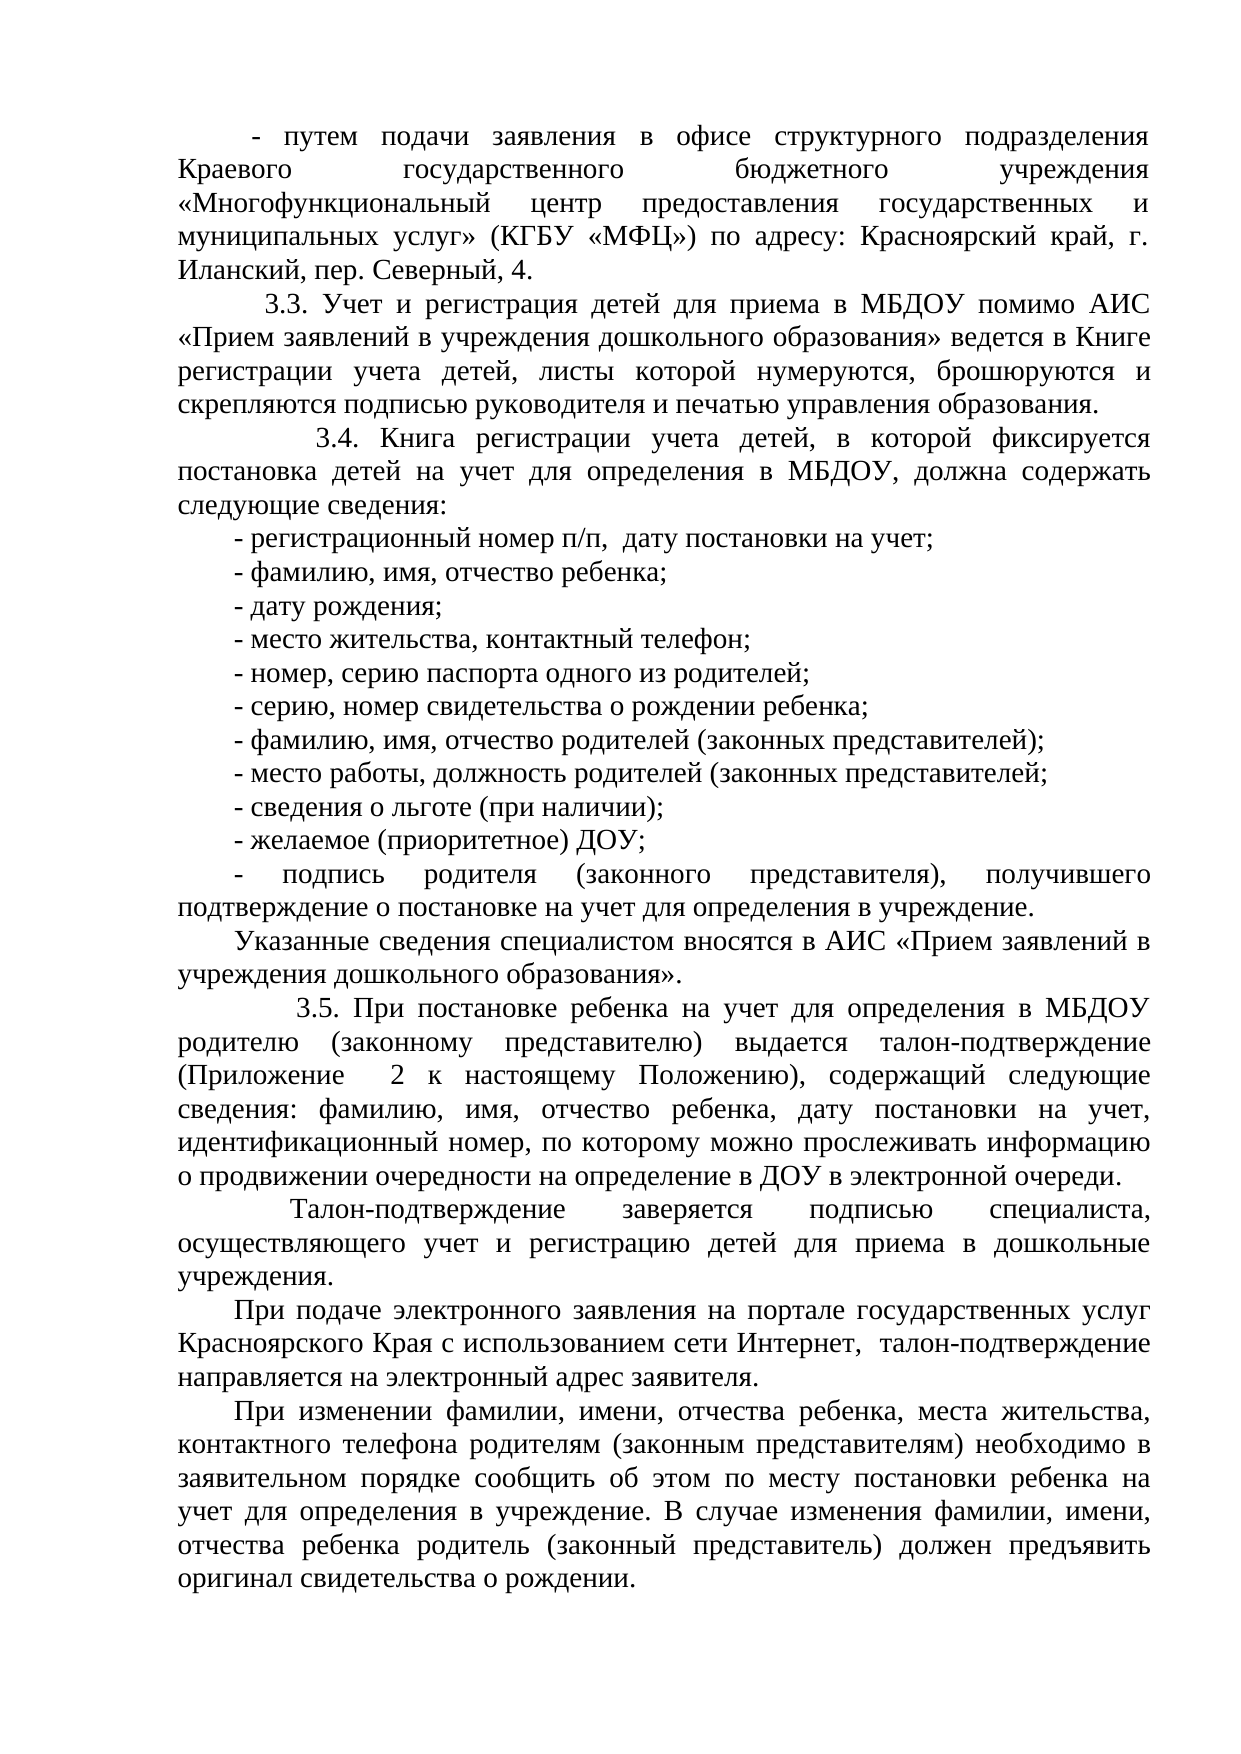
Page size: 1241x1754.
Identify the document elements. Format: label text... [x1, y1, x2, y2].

text - дату рождения; [177, 588, 1152, 621]
text - сведения о льготе (при наличии); [177, 789, 1152, 822]
text 3.5. При постановке ребенка на учет для определения в МБДОУ родителю (законному представителю) выдается талон-подтверждение (Приложение 2 к настоящему Положению), содержащий следующие сведения: фамилию, имя, отчество ребенка, дату постановки на учет, идентификационный номер, по которому можно прослеживать информацию о продвижении очередности на определение в ДОУ в электронной очереди. [177, 990, 1152, 1191]
text 3.4. Книга регистрации учета детей, в которой фиксируется постановка детей на учет для определения в МБДОУ, должна содержать следующие сведения: [177, 420, 1152, 521]
text - фамилию, имя, отчество родителей (законных представителей); [177, 722, 1152, 755]
text 3.3. Учет и регистрация детей для приема в МБДОУ помимо АИС «Прием заявлений в учреждения дошкольного образования» ведется в Книге регистрации учета детей, листы которой нумеруются, брошюруются и скрепляются подписью руководителя и печатью управления образования. [177, 286, 1152, 420]
text - номер, серию паспорта одного из родителей; [177, 655, 1152, 688]
text - место работы, должность родителей (законных представителей; [177, 755, 1152, 789]
text При изменении фамилии, имени, отчества ребенка, места жительства, контактного телефона родителям (законным представителям) необходимо в заявительном порядке сообщить об этом по месту постановки ребенка на учет для определения в учреждение. В случае изменения фамилии, имени, отчества ребенка родитель (законный представитель) должен предъявить оригинал свидетельства о рождении. [177, 1393, 1152, 1594]
text Указанные сведения специалистом вносятся в АИС «Прием заявлений в учреждения дошкольного образования». [177, 923, 1152, 990]
text - путем подачи заявления в офисе структурного подразделения Краевого государственного бюджетного учреждения «Многофункциональный центр предоставления государственных и муниципальных услуг» (КГБУ «МФЦ») по адресу: Красноярский край, г. Иланский, пер. Северный, 4. [177, 118, 1149, 286]
text - серию, номер свидетельства о рождении ребенка; [177, 688, 1152, 722]
text - желаемое (приоритетное) ДОУ; [177, 822, 1152, 856]
text - регистрационный номер п/п, дату постановки на учет; [177, 521, 1152, 554]
text - место жительства, контактный телефон; [177, 621, 1152, 655]
text При подаче электронного заявления на портале государственных услуг Красноярского Края с использованием сети Интернет, талон-подтверждение направляется на электронный адрес заявителя. [177, 1292, 1152, 1393]
text Талон-подтверждение заверяется подписью специалиста, осуществляющего учет и регистрацию детей для приема в дошкольные учреждения. [177, 1191, 1152, 1292]
text - подпись родителя (законного представителя), получившего подтверждение о постановке на учет для определения в учреждение. [177, 856, 1152, 923]
text - фамилию, имя, отчество ребенка; [177, 554, 1152, 588]
